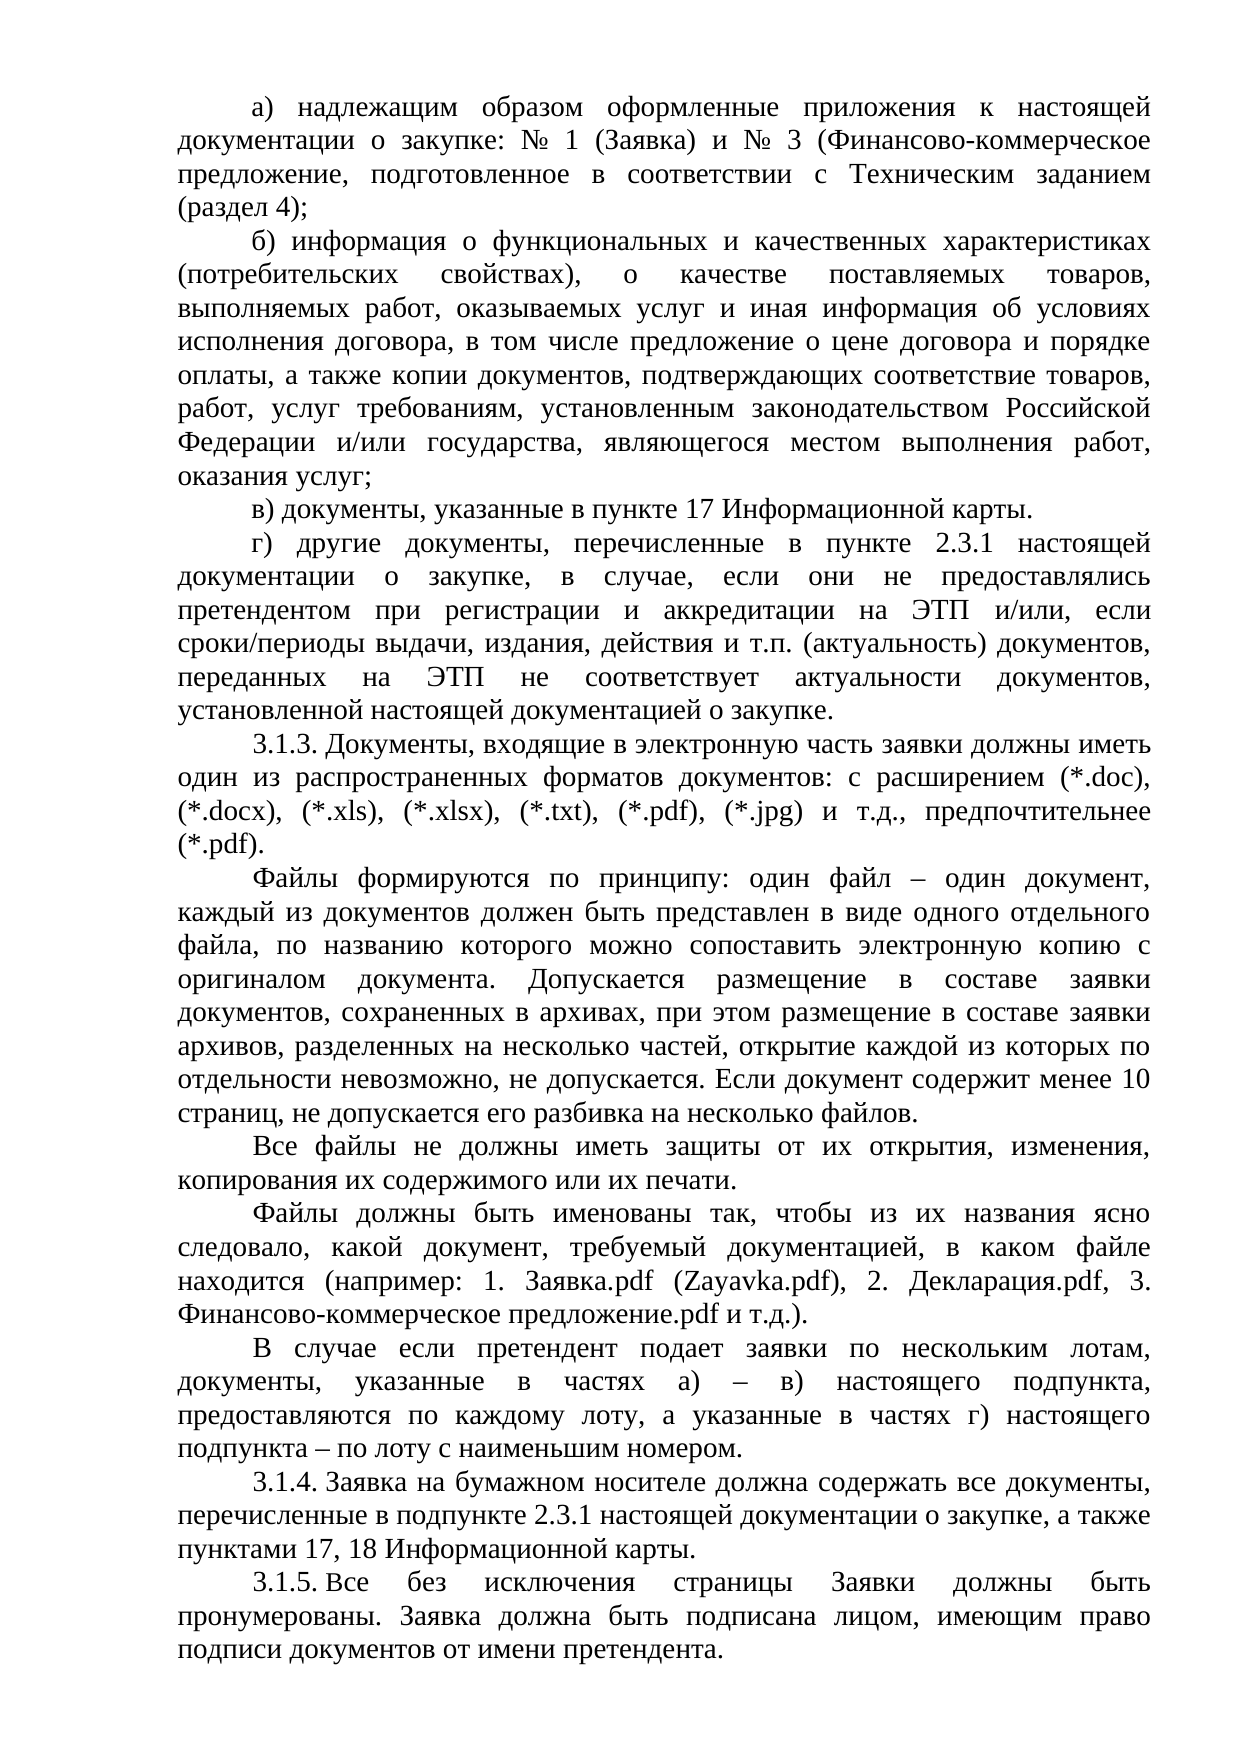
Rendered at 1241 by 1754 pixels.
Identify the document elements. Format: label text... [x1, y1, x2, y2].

list Заявка на бумажном носителе должна содержать все документы, перечисленные в подпункте 2.3.1 настоящей документации о закупке, а также пунктами 17, 18 Информационной карты. [177, 1464, 1152, 1564]
text г) другие документы, перечисленные в пункте 2.3.1 настоящей документации о закупке, в случае, если они не предоставлялись претендентом при регистрации и аккредитации на ЭТП и/или, если сроки/периоды выдачи, издания, действия и т.п. (актуальность) документов, переданных на ЭТП не соответствует актуальности документов, установленной настоящей документацией о закупке. [177, 525, 1152, 726]
text Все файлы не должны иметь защиты от их открытия, изменения, копирования их содержимого или их печати. [177, 1128, 1152, 1196]
list Все без исключения страницы Заявки должны быть пронумерованы. Заявка должна быть подписана лицом, имеющим право подписи документов от имени претендента. [177, 1564, 1152, 1665]
text В случае если претендент подает заявки по нескольким лотам, документы, указанные в частях а) – в) настоящего подпункта, предоставляются по каждому лоту, а указанные в частях г) настоящего подпункта – по лоту с наименьшим номером. [177, 1330, 1152, 1464]
list Документы, входящие в электронную часть заявки должны иметь один из распространенных форматов документов: с расширением (*.doc), (*.docx), (*.xls), (*.xlsx), (*.txt), (*.pdf), (*.jpg) и т.д., предпочтительнее (*.pdf). [177, 726, 1152, 860]
text б) информация о функциональных и качественных характеристиках (потребительских свойствах), о качестве поставляемых товаров, выполняемых работ, оказываемых услуг и иная информация об условиях исполнения договора, в том числе предложение о цене договора и порядке оплаты, а также копии документов, подтверждающих соответствие товаров, работ, услуг требованиям, установленным законодательством Российской Федерации и/или государства, являющегося местом выполнения работ, оказания услуг; [177, 223, 1152, 491]
text Файлы должны быть именованы так, чтобы из их названия ясно следовало, какой документ, требуемый документацией, в каком файле находится (например: 1. Заявка.pdf (Zayavka.pdf), 2. Декларация.pdf, 3. Финансово-коммерческое предложение.pdf и т.д.). [177, 1196, 1152, 1330]
text Файлы формируются по принципу: один файл – один документ, каждый из документов должен быть представлен в виде одного отдельного файла, по названию которого можно сопоставить электронную копию с оригиналом документа. Допускается размещение в составе заявки документов, сохраненных в архивах, при этом размещение в составе заявки архивов, разделенных на несколько частей, открытие каждой из которых по отдельности невозможно, не допускается. Если документ содержит менее 10 страниц, не допускается его разбивка на несколько файлов. [177, 860, 1152, 1128]
text а) надлежащим образом оформленные приложения к настоящей документации о закупке: № 1 (Заявка) и № 3 (Финансово-коммерческое предложение, подготовленное в соответствии с Техническим заданием (раздел 4); [177, 89, 1152, 223]
text в) документы, указанные в пункте 17 Информационной карты. [177, 491, 1152, 525]
